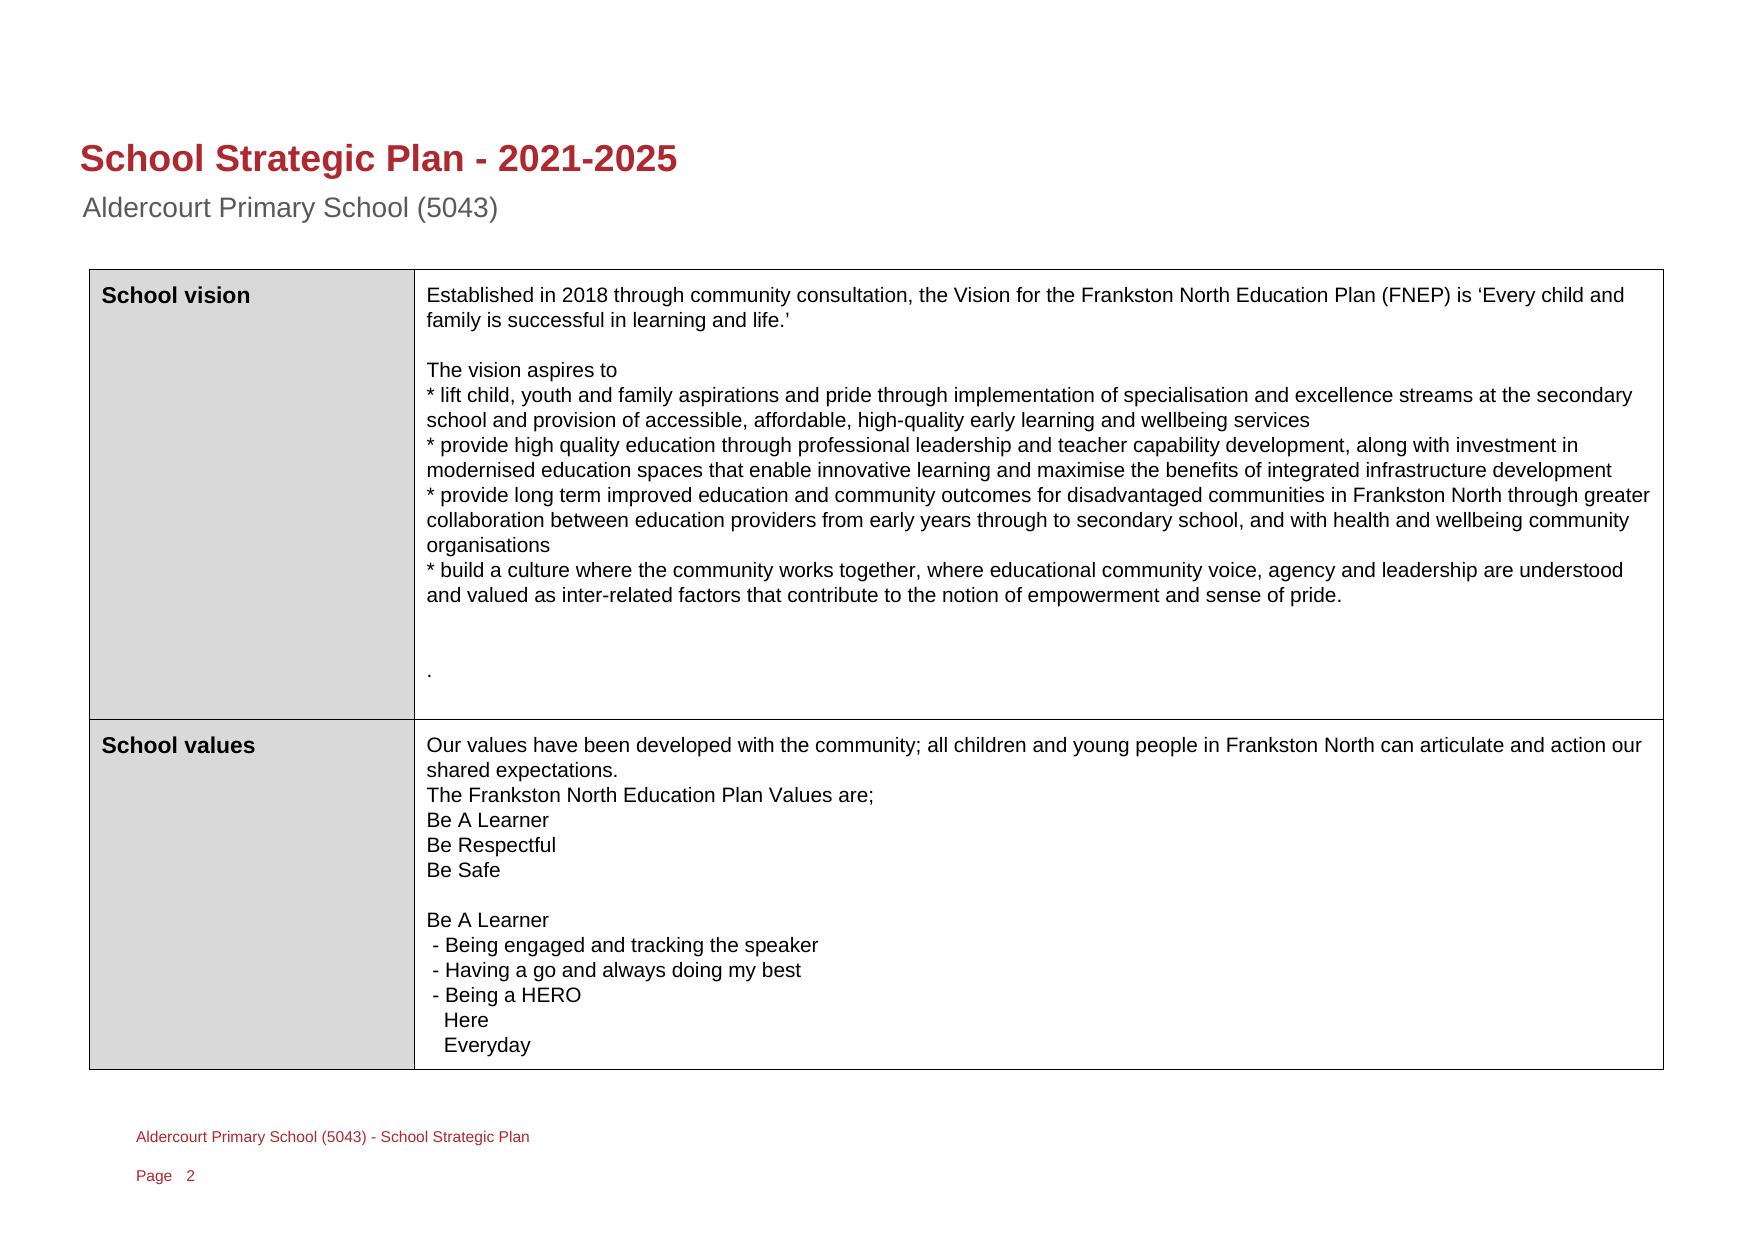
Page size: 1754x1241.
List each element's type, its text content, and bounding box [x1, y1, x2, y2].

text School Strategic Plan - 2021-2025 [79, 136, 1608, 179]
table_header Established in 2018 through community consultation, the Vision for the Frankston North Education Plan (FNEP) is ‘Every child and family is successful in learning and life.’ The vision aspires to * lift child, youth and family aspirations and pride through implementation of specialisation and excellence streams at the secondary school and provision of accessible, affordable, high-quality early learning and wellbeing services * provide high quality education through professional leadership and teacher capability development, along with investment in modernised education spaces that enable innovative learning and maximise the benefits of integrated infrastructure development * provide long term improved education and community outcomes for disadvantaged communities in Frankston North through greater collaboration between education providers from early years through to secondary school, and with health and wellbeing community organisations * build a culture where the community works together, where educational community voice, agency and leadership are understood and valued as inter-related factors that contribute to the notion of empowerment and sense of pride. . [415, 270, 1663, 719]
table_cell School values [90, 720, 414, 1069]
text Aldercourt Primary School (5043) [80, 191, 1608, 224]
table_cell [415, 720, 1663, 1069]
table_header School vision [90, 270, 414, 719]
